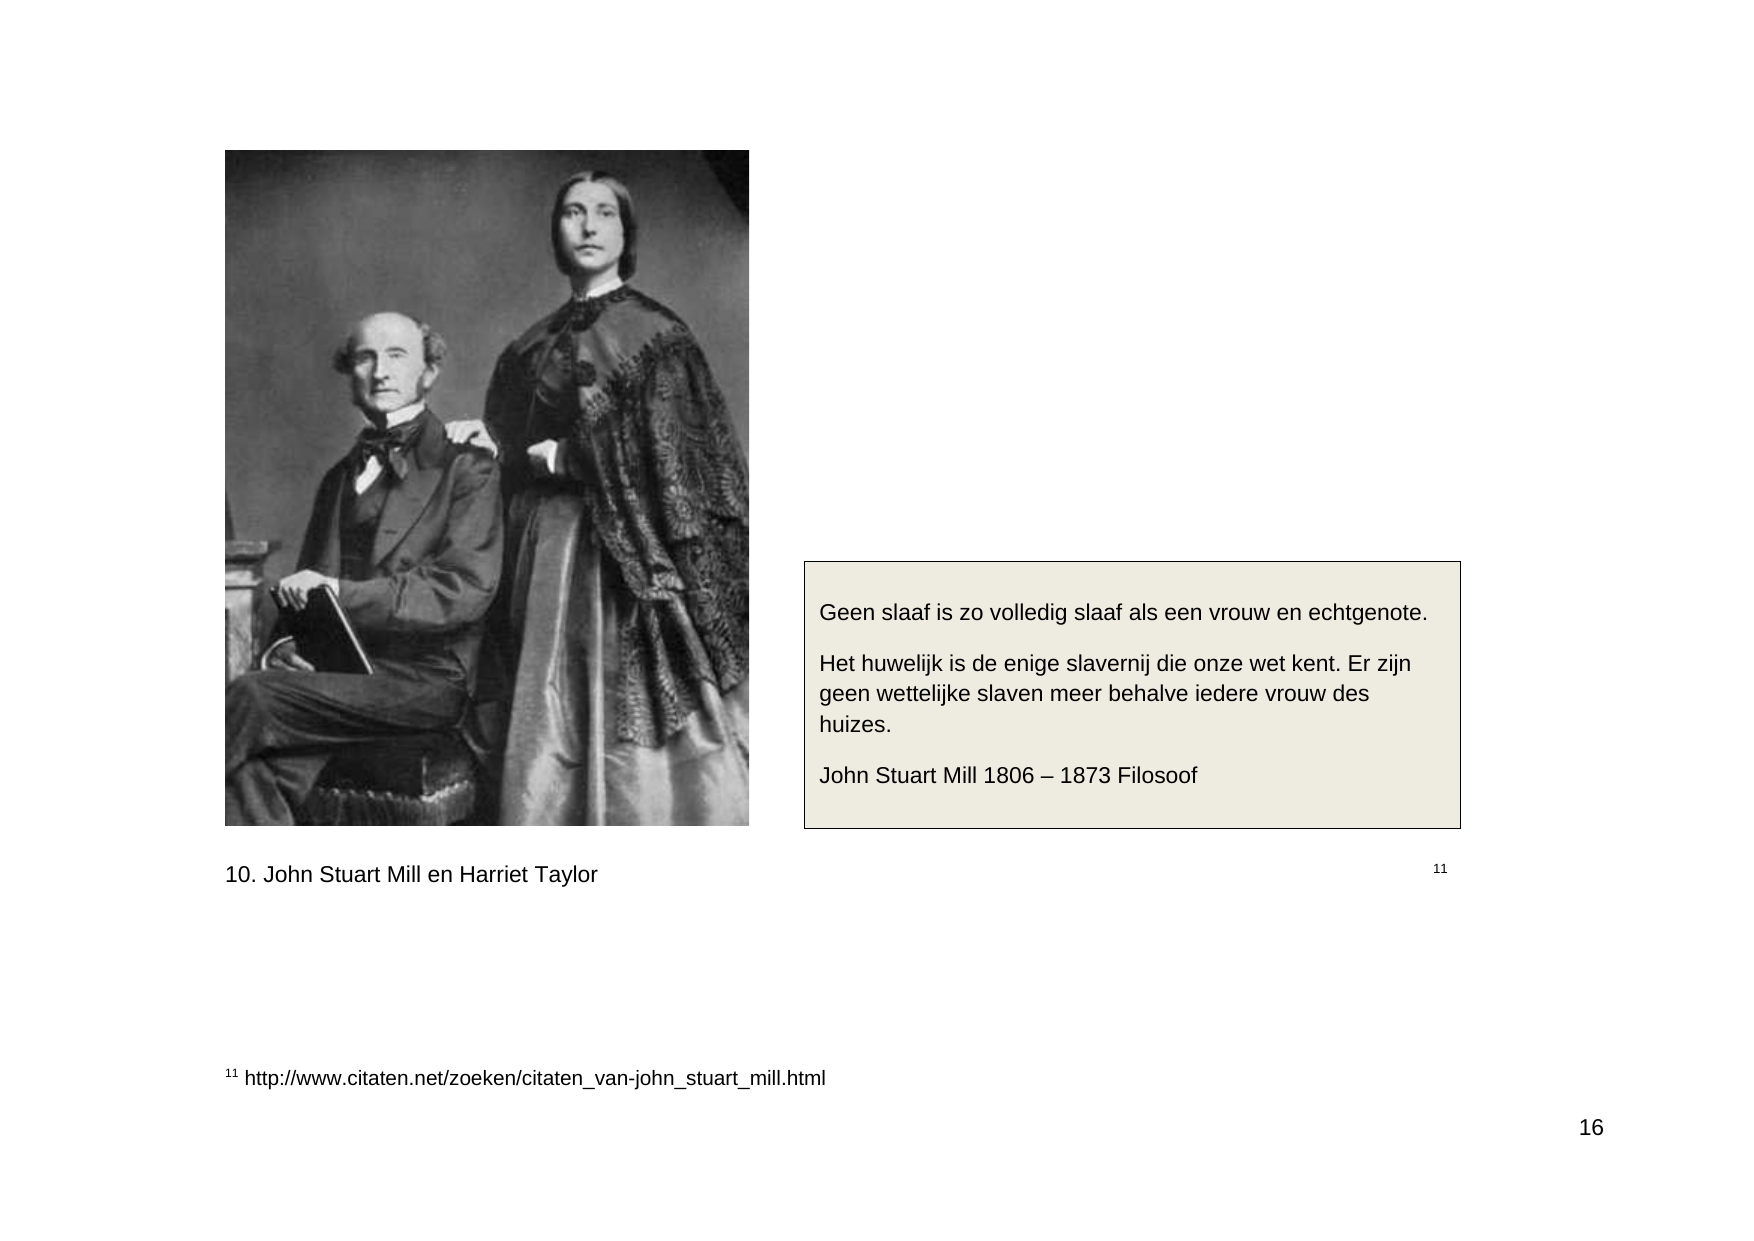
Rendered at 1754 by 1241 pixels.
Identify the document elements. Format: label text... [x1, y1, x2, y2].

text 10. John Stuart Mill en Harriet Taylor [225, 861, 1604, 927]
picture [225, 150, 750, 826]
